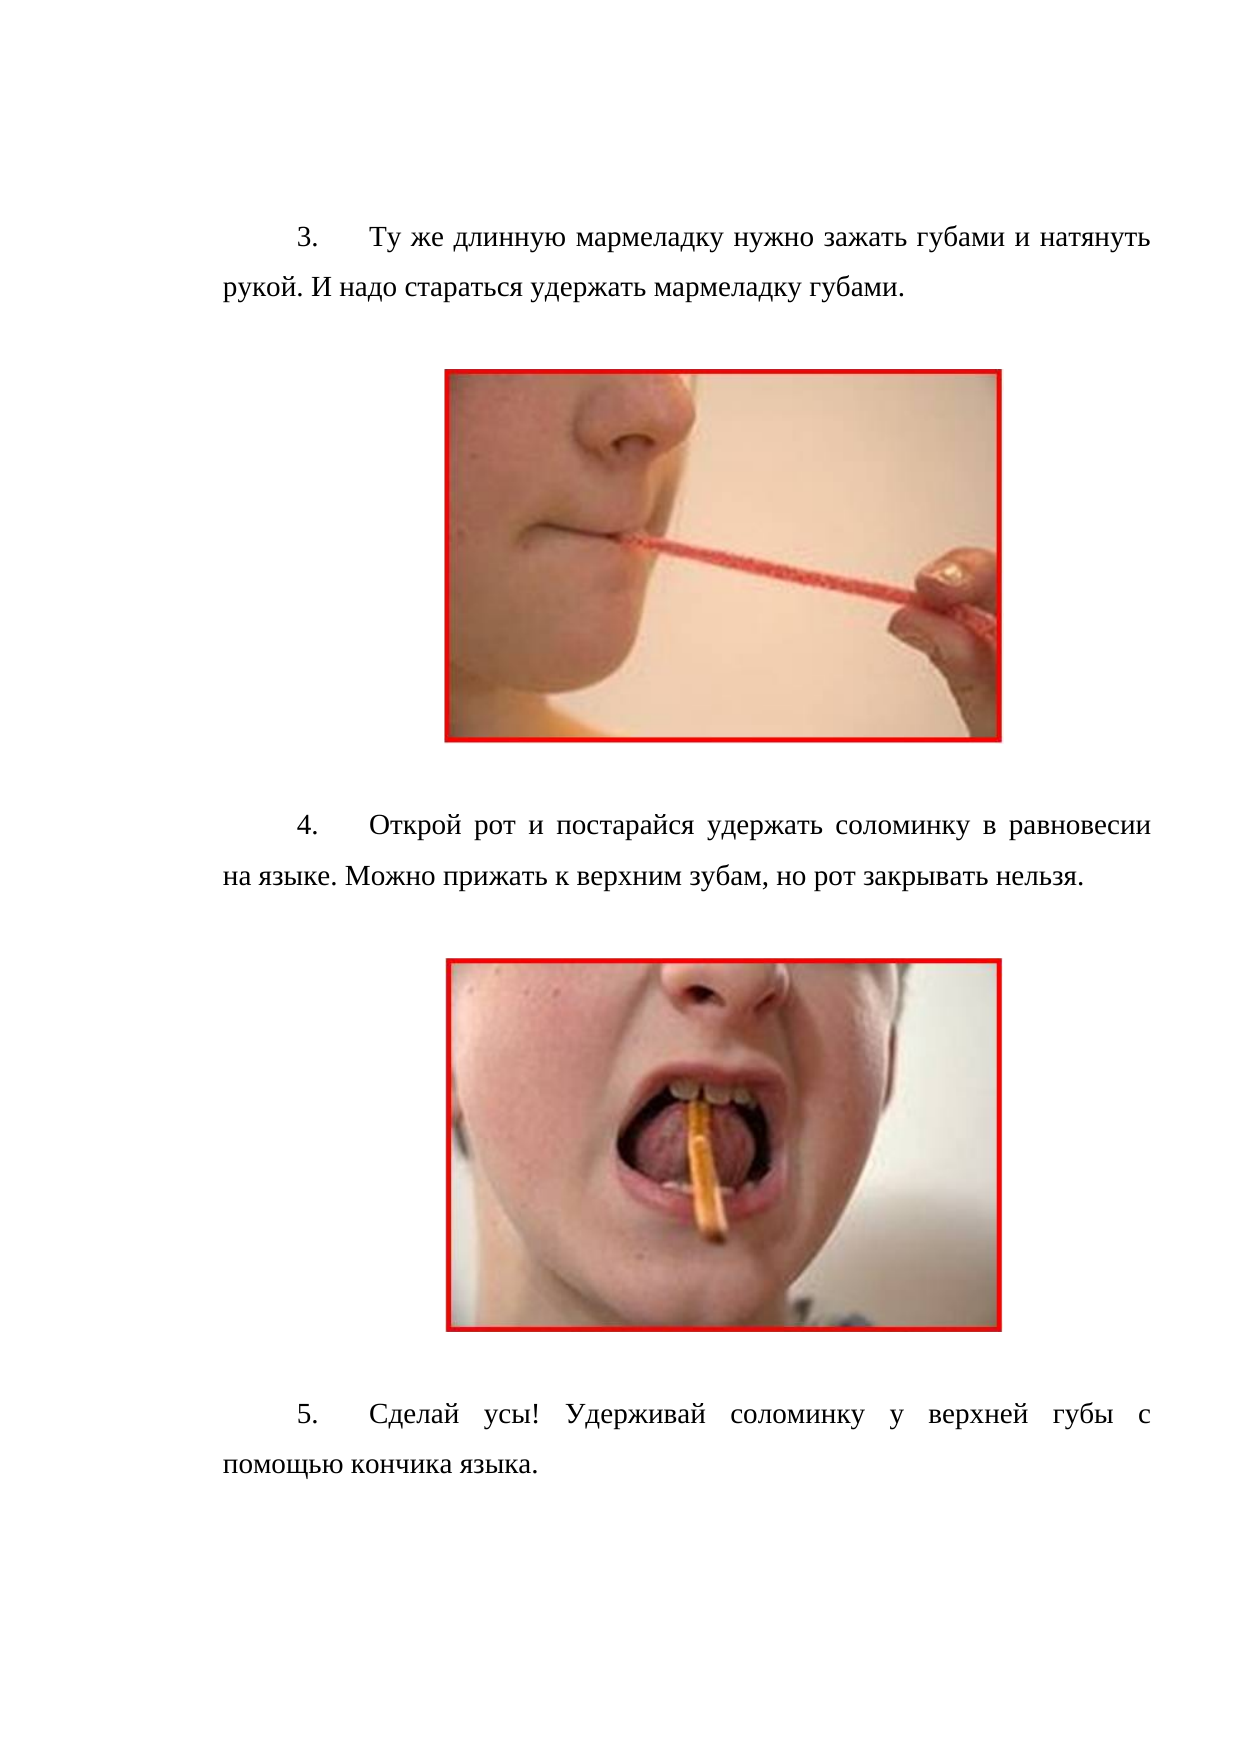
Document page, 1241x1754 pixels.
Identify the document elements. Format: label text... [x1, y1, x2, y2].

picture [445, 958, 1003, 1332]
list Ту же длинную мармеладку нужно зажать губами и натянуть рукой. И надо стараться удержать мармеладку губами. [223, 219, 1152, 303]
list Сделай усы! Удерживай соломинку у верхней губы с помощью кончика языка. [223, 1396, 1152, 1480]
list Открой рот и постарайся удержать соломинку в равновесии на языке. Можно прижать к верхним зубам, но рот закрывать нельзя. [223, 807, 1152, 891]
picture [444, 369, 1004, 744]
